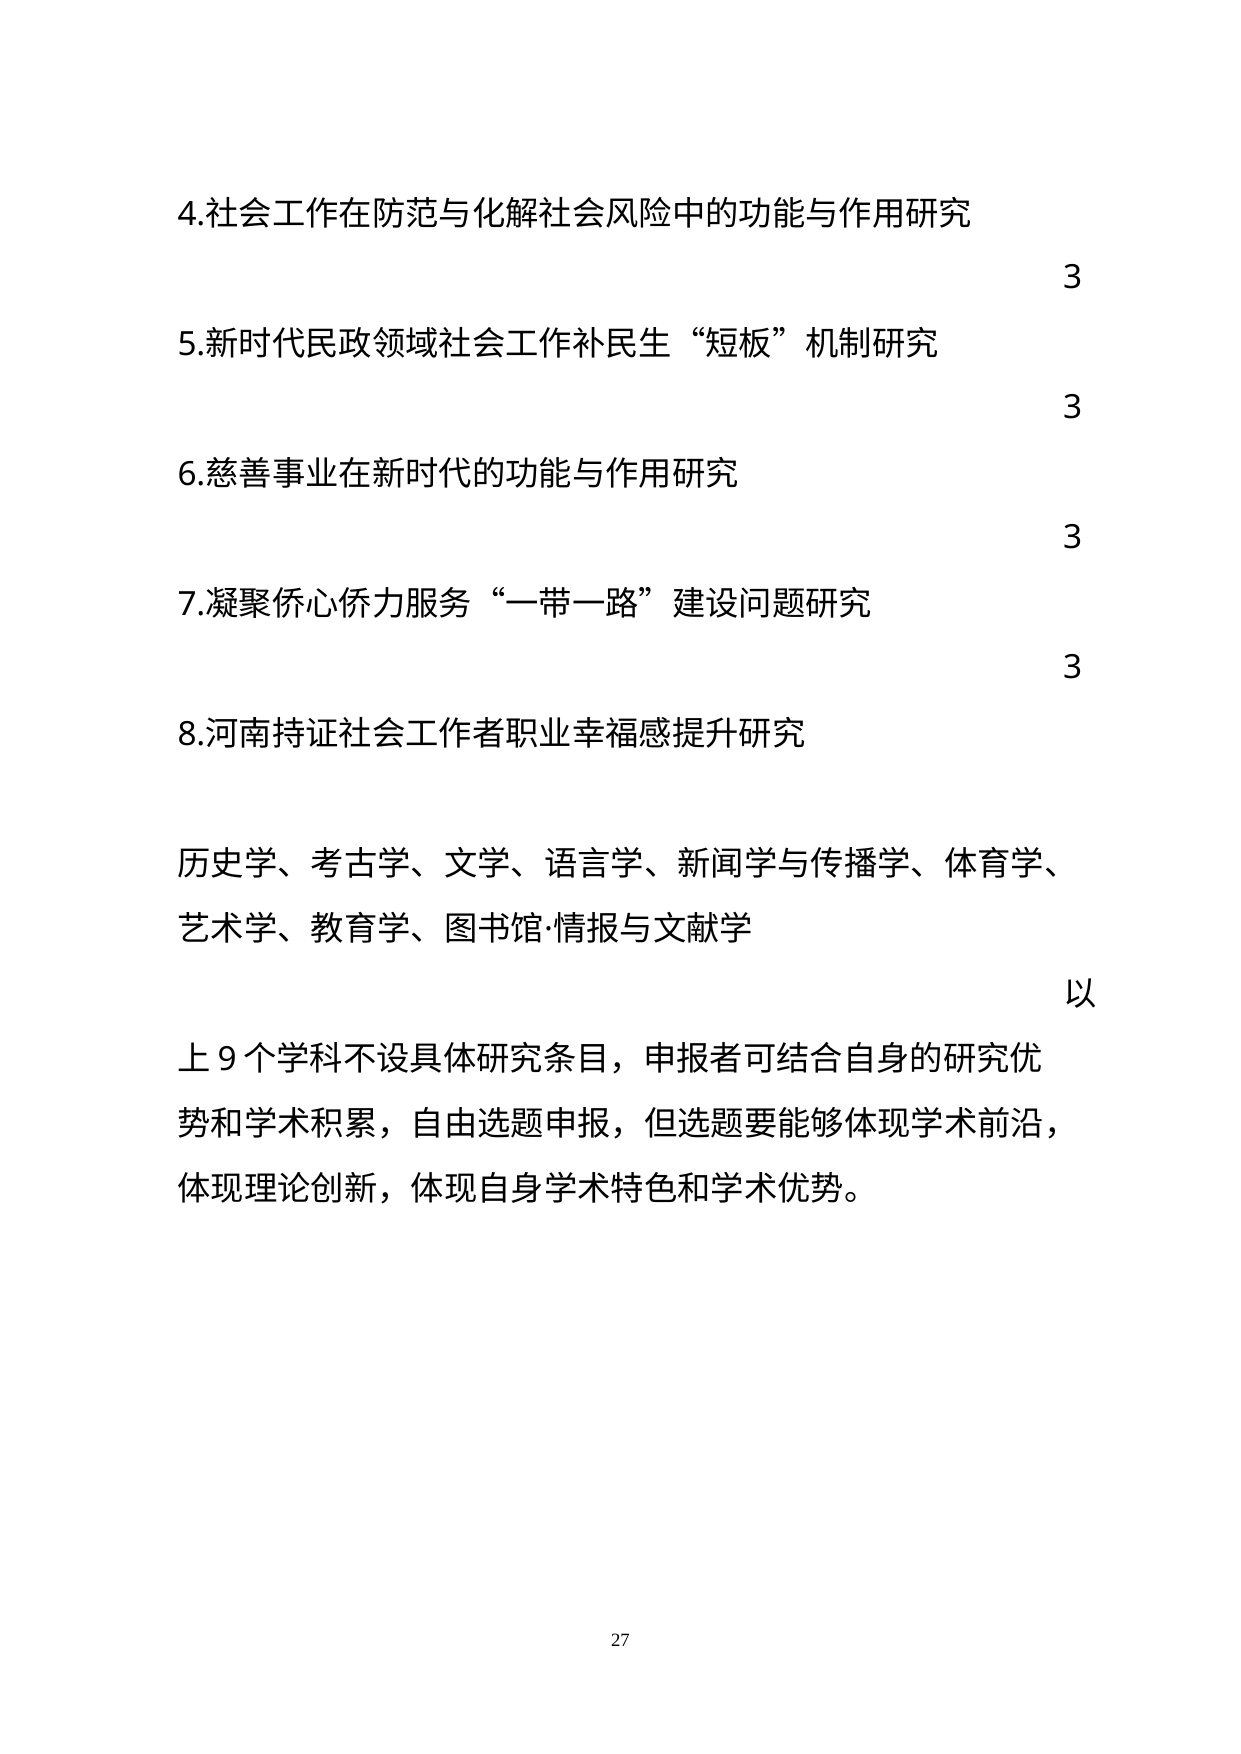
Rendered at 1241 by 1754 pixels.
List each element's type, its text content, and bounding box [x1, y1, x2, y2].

text 历史学、考古学、文学、语言学、新闻学与传播学、体育学、艺术学、教育学、图书馆·情报与文献学 [177, 828, 1063, 958]
text 35.新时代民政领域社会工作补民生“短板”机制研究 [177, 243, 1063, 373]
text 37.凝聚侨心侨力服务“一带一路”建设问题研究 [177, 503, 1063, 633]
text 38.河南持证社会工作者职业幸福感提升研究 [177, 633, 1063, 763]
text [177, 178, 1063, 243]
text 36.慈善事业在新时代的功能与作用研究 [177, 373, 1063, 503]
text 以上9个学科不设具体研究条目，申报者可结合自身的研究优势和学术积累，自由选题申报，但选题要能够体现学术前沿，体现理论创新，体现自身学术特色和学术优势。 [177, 958, 1063, 1218]
